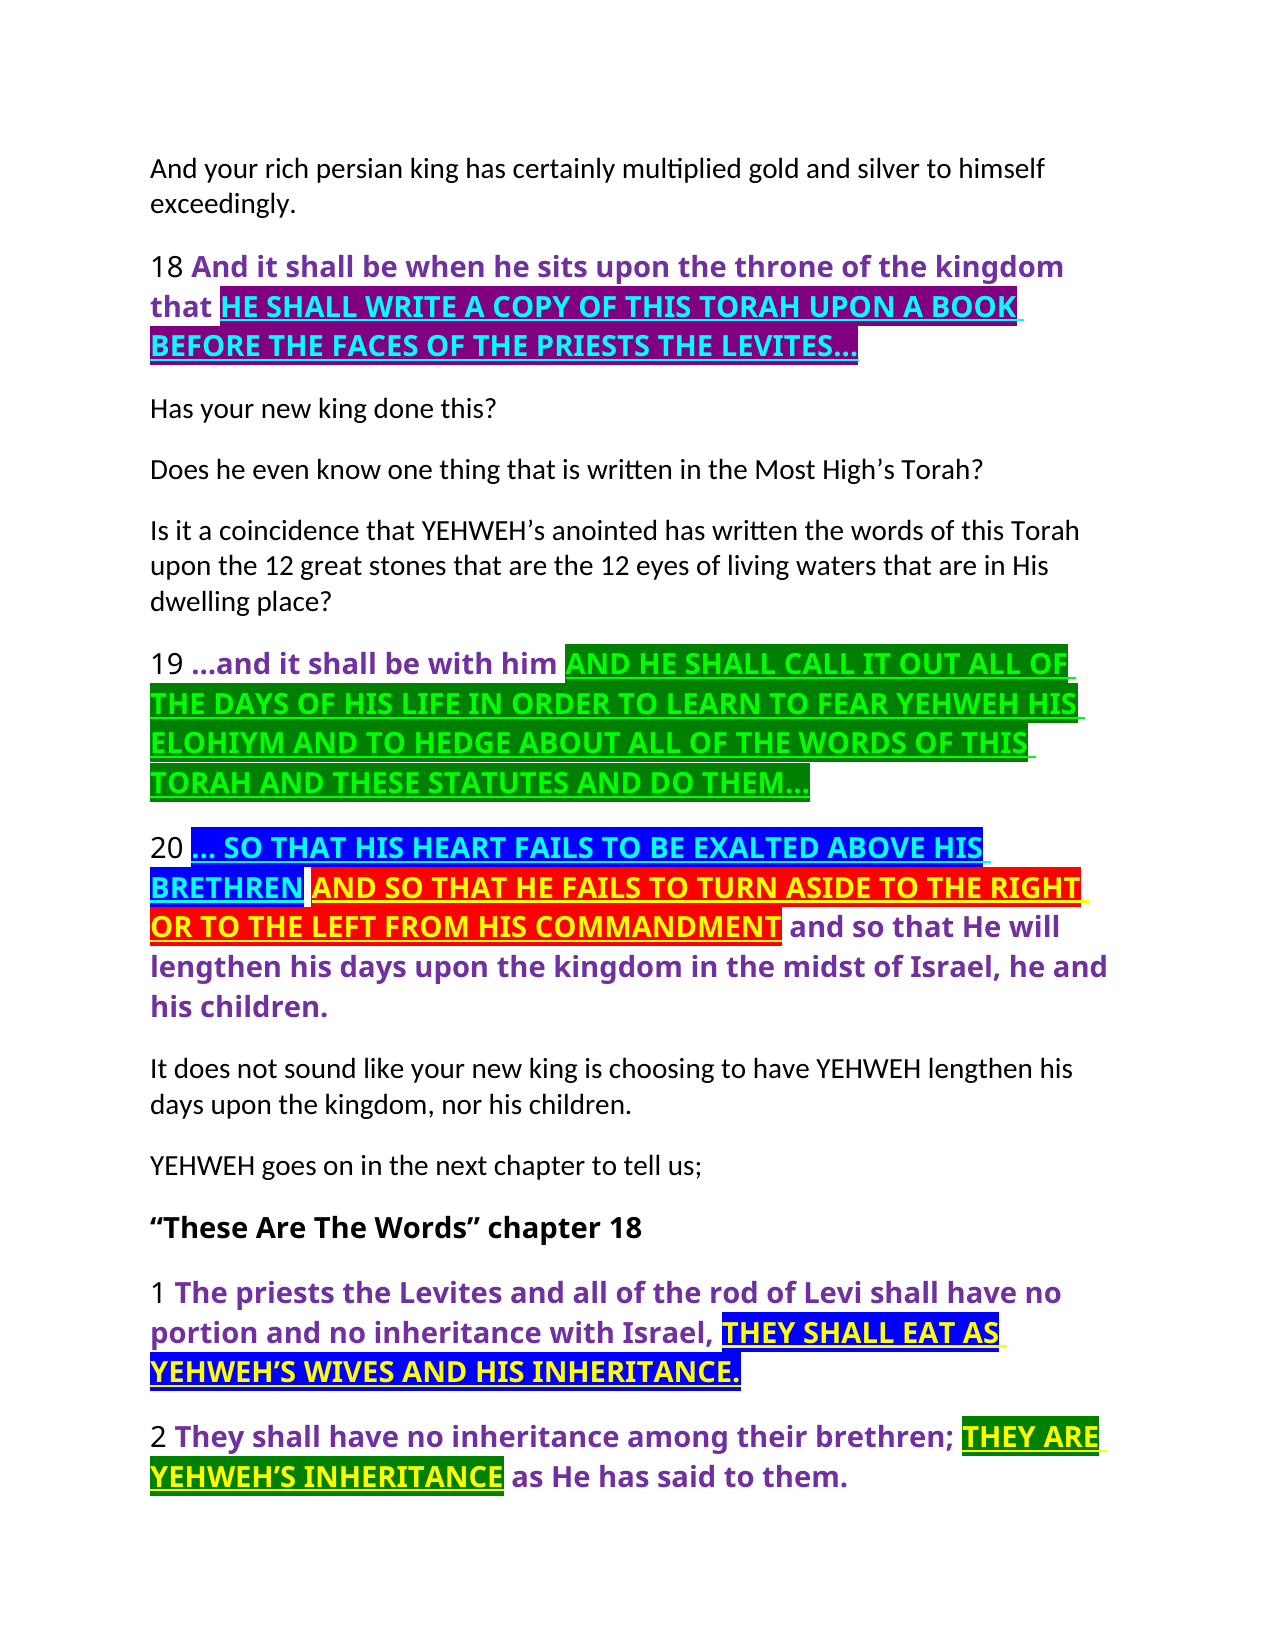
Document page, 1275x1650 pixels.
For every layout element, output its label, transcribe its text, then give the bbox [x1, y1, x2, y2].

text 1 The priests the Levites and all of the rod of Levi shall have no portion and no inheritance with Israel, THEY SHALL EAT AS YEHWEH’S WIVES AND HIS INHERITANCE. [150, 1272, 1125, 1391]
text 20 … SO THAT HIS HEART FAILS TO BE EXALTED ABOVE HIS BRETHREN AND SO THAT HE FAILS TO TURN ASIDE TO THE RIGHT OR TO THE LEFT FROM HIS COMMANDMENT and so that He will lengthen his days upon the kingdom in the midst of Israel, he and his children. [150, 827, 1125, 1026]
text 18 And it shall be when he sits upon the throne of the kingdom that HE SHALL WRITE A COPY OF THIS TORAH UPON A BOOK BEFORE THE FACES OF THE PRIESTS THE LEVITES… [150, 246, 1125, 365]
text And your rich persian king has certainly multiplied gold and silver to himself exceedingly. [150, 150, 1125, 221]
text Is it a coincidence that YEHWEH’s anointed has written the words of this Torah upon the 12 great stones that are the 12 eyes of living waters that are in His dwelling place? [150, 512, 1125, 618]
text It does not sound like your new king is choosing to have YEHWEH lengthen his days upon the kingdom, nor his children. [150, 1051, 1125, 1122]
text Has your new king done this? [150, 390, 1125, 426]
text Does he even know one thing that is written in the Most High’s Torah? [150, 451, 1125, 487]
text “These Are The Words” chapter 18 [150, 1207, 1125, 1247]
text 19 …and it shall be with him AND HE SHALL CALL IT OUT ALL OF THE DAYS OF HIS LIFE IN ORDER TO LEARN TO FEAR YEHWEH HIS ELOHIYM AND TO HEDGE ABOUT ALL OF THE WORDS OF THIS TORAH AND THESE STATUTES AND DO THEM… [150, 643, 1125, 802]
text 2 They shall have no inheritance among their brethren; THEY ARE YEHWEH’S INHERITANCE as He has said to them. [150, 1416, 1125, 1496]
text YEHWEH goes on in the next chapter to tell us; [150, 1147, 1125, 1182]
